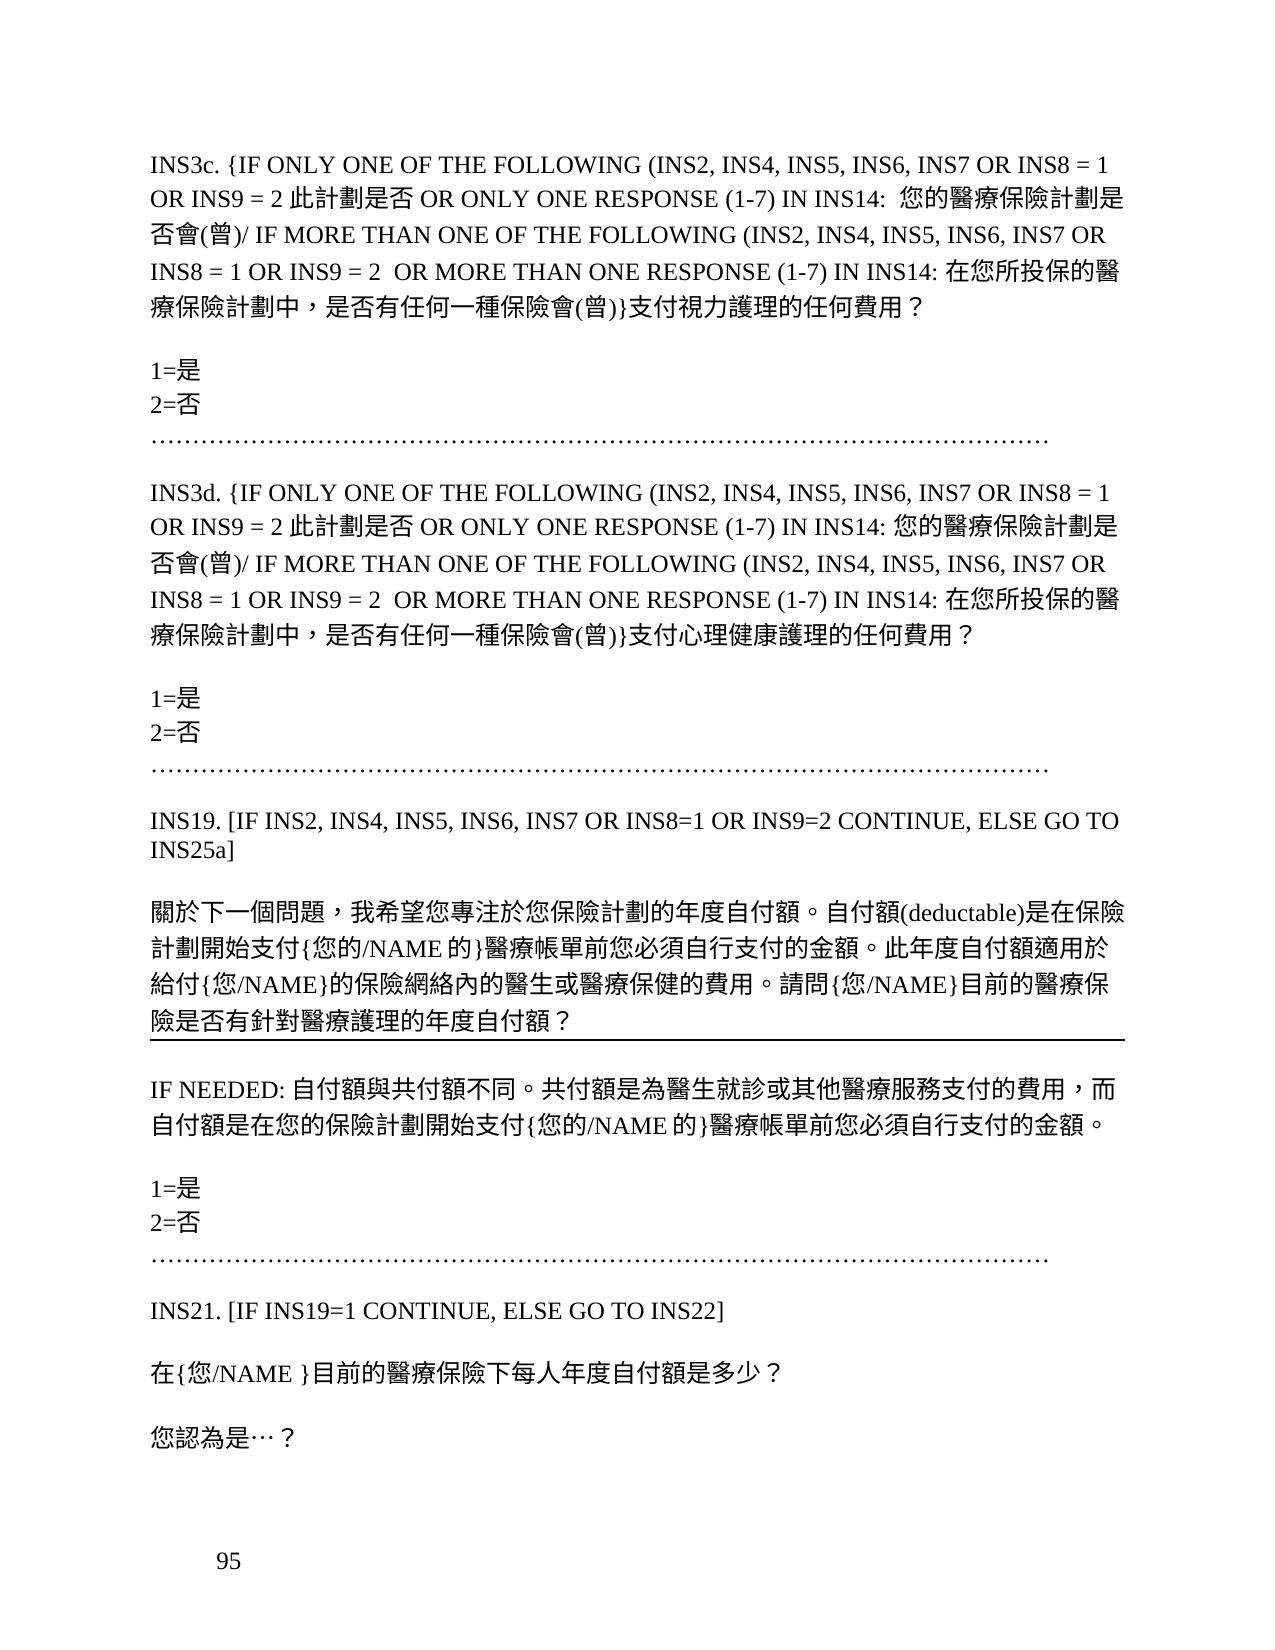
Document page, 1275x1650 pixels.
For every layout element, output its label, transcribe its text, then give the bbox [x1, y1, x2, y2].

text 您認為是…？ [150, 1419, 1125, 1455]
text 在{您/NAME }目前的醫療保險下每人年度自付額是多少？ [150, 1354, 1125, 1390]
text 關於下一個問題，我希望您專注於您保險計劃的年度自付額。自付額(deductable)是在保險計劃開始支付{您的/NAME的}醫療帳單前您必須自行支付的金額。此年度自付額適用於給付{您/NAME}的保險網絡內的醫生或醫療保健的費用。請問{您/NAME}目前的醫療保險是否有針對醫療護理的年度自付額？ [150, 892, 1125, 1039]
text ……………………………………………………………………………………………… [150, 749, 1125, 777]
text INS21. [IF INS19=1 CONTINUE, ELSE GO TO INS22] [150, 1296, 1125, 1325]
text ……………………………………………………………………………………………… [150, 1239, 1125, 1267]
text 2=否 [150, 1205, 1125, 1239]
text IF NEEDED: 自付額與共付額不同。共付額是為醫生就診或其他醫療服務支付的費用，而自付額是在您的保險計劃開始支付{您的/NAME的}醫療帳單前您必須自行支付的金額。 [150, 1069, 1125, 1142]
text 1=是 [150, 681, 1125, 715]
text 2=否 [150, 715, 1125, 749]
text INS19. [IF INS2, INS4, INS5, INS6, INS7 OR INS8=1 OR INS9=2 CONTINUE, ELSE GO TO INS25a] [150, 806, 1125, 864]
text 1=是 [150, 352, 1125, 387]
text 2=否 [150, 387, 1125, 421]
text 1=是 [150, 1171, 1125, 1205]
text ……………………………………………………………………………………………… [150, 421, 1125, 449]
text INS3d. {IF ONLY ONE OF THE FOLLOWING (INS2, INS4, INS5, INS6, INS7 OR INS8 = 1 OR INS9 = 2 此計劃是否 OR ONLY ONE RESPONSE (1-7) IN INS14: 您的醫療保險計劃是否會(曾)/ IF MORE THAN ONE OF THE FOLLOWING (INS2, INS4, INS5, INS6, INS7 OR INS8 = 1 OR INS9 = 2 OR MORE THAN ONE RESPONSE (1-7) IN INS14: 在您所投保的醫療保險計劃中，是否有任何一種保險會(曾)}支付心理健康護理的任何費用？ [150, 478, 1125, 652]
text INS3c. {IF ONLY ONE OF THE FOLLOWING (INS2, INS4, INS5, INS6, INS7 OR INS8 = 1 OR INS9 = 2 此計劃是否 OR ONLY ONE RESPONSE (1-7) IN INS14: 您的醫療保險計劃是否會(曾)/ IF MORE THAN ONE OF THE FOLLOWING (INS2, INS4, INS5, INS6, INS7 OR INS8 = 1 OR INS9 = 2 OR MORE THAN ONE RESPONSE (1-7) IN INS14: 在您所投保的醫療保險計劃中，是否有任何一種保險會(曾)}支付視力護理的任何費用？ [150, 150, 1125, 324]
